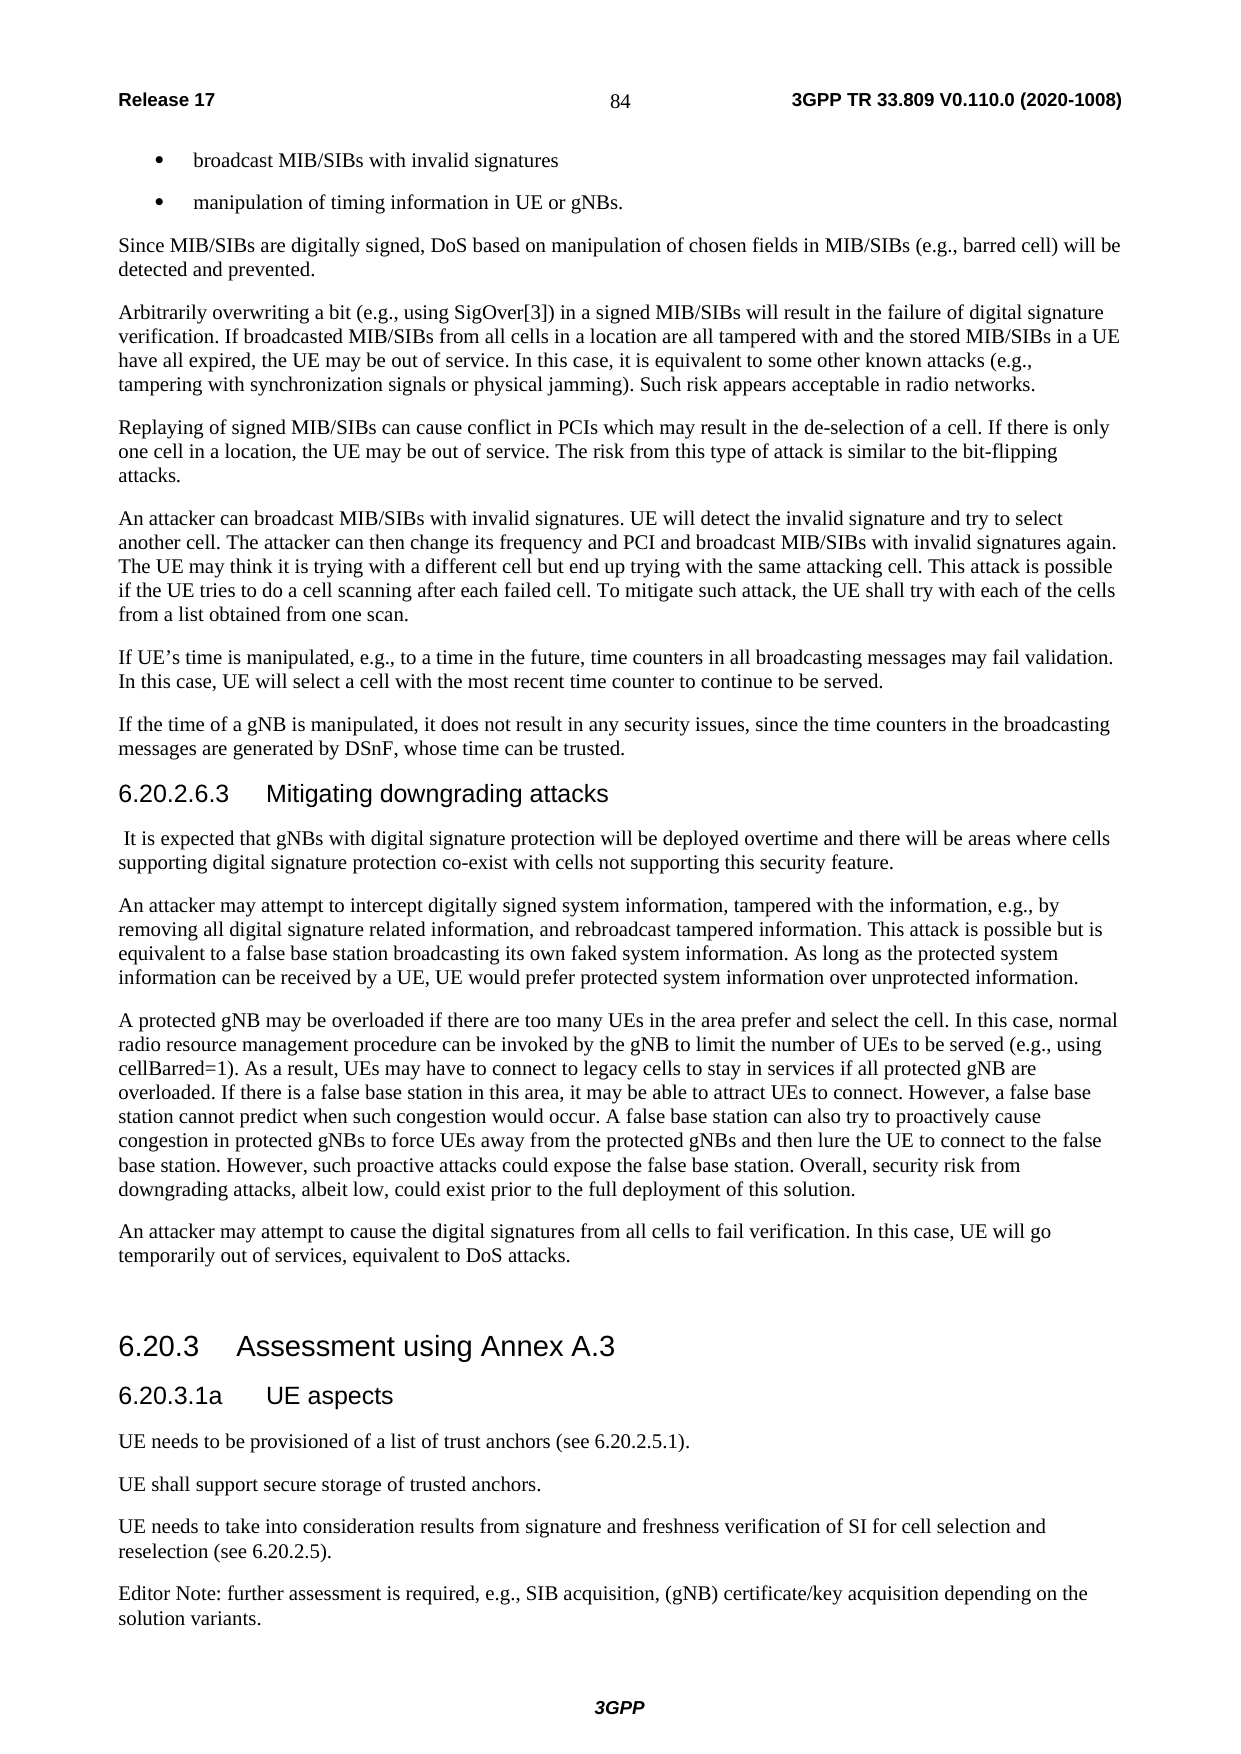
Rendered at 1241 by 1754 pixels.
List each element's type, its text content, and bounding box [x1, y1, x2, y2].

text If the time of a gNB is manipulated, it does not result in any security issues, since the time counters in the broadcasting messages are generated by DSnF, whose time can be trusted. [118, 712, 1122, 760]
text A protected gNB may be overloaded if there are too many UEs in the area prefer and select the cell. In this case, normal radio resource management procedure can be invoked by the gNB to limit the number of UEs to be served (e.g., using cellBarred=1). As a result, UEs may have to connect to legacy cells to stay in services if all protected gNB are overloaded. If there is a false base station in this area, it may be able to attract UEs to connect. However, a false base station cannot predict when such congestion would occur. A false base station can also try to proactively cause congestion in protected gNBs to force UEs away from the protected gNBs and then lure the UE to connect to the false base station. However, such proactive attacks could expose the false base station. Overall, security risk from downgrading attacks, albeit low, could exist prior to the full deployment of this solution. [118, 1008, 1122, 1201]
text If UE’s time is manipulated, e.g., to a time in the future, time counters in all broadcasting messages may fail validation. In this case, UE will select a cell with the most recent time counter to continue to be served. [118, 645, 1122, 693]
text An attacker may attempt to intercept digitally signed system information, tampered with the information, e.g., by removing all digital signature related information, and rebroadcast tampered information. This attack is possible but is equivalent to a false base station broadcasting its own faked system information. As long as the protected system information can be received by a UE, UE would prefer protected system information over unprotected information. [118, 893, 1122, 989]
list manipulation of timing information in UE or gNBs. [156, 190, 1122, 214]
text An attacker can broadcast MIB/SIBs with invalid signatures. UE will detect the invalid signature and try to select another cell. The attacker can then change its frequency and PCI and broadcast MIB/SIBs with invalid signatures again. The UE may think it is trying with a different cell but end up trying with the same attacking cell. This attack is possible if the UE tries to do a cell scanning after each failed cell. To mitigate such attack, the UE shall try with each of the cells from a list obtained from one scan. [118, 506, 1122, 626]
subtitle 6.20.2.6.3 Mitigating downgrading attacks [118, 779, 1122, 807]
text Replaying of signed MIB/SIBs can cause conflict in PCIs which may result in the de-selection of a cell. If there is only one cell in a location, the UE may be out of service. The risk from this type of attack is similar to the bit-flipping attacks. [118, 415, 1122, 487]
text An attacker may attempt to cause the digital signatures from all cells to fail verification. In this case, UE will go temporarily out of services, equivalent to DoS attacks. [118, 1219, 1122, 1267]
text Since MIB/SIBs are digitally signed, DoS based on manipulation of chosen fields in MIB/SIBs (e.g., barred cell) will be detected and prevented. [118, 233, 1122, 281]
text Arbitrarily overwriting a bit (e.g., using SigOver[3]) in a signed MIB/SIBs will result in the failure of digital signature verification. If broadcasted MIB/SIBs from all cells in a location are all tampered with and the stored MIB/SIBs in a UE have all expired, the UE may be out of service. In this case, it is equivalent to some other known attacks (e.g., tampering with synchronization signals or physical jamming). Such risk appears acceptable in radio networks. [118, 300, 1122, 396]
list broadcast MIB/SIBs with invalid signatures [156, 147, 1122, 172]
text It is expected that gNBs with digital signature protection will be deployed overtime and there will be areas where cells supporting digital signature protection co-exist with cells not supporting this security feature. [118, 826, 1122, 874]
